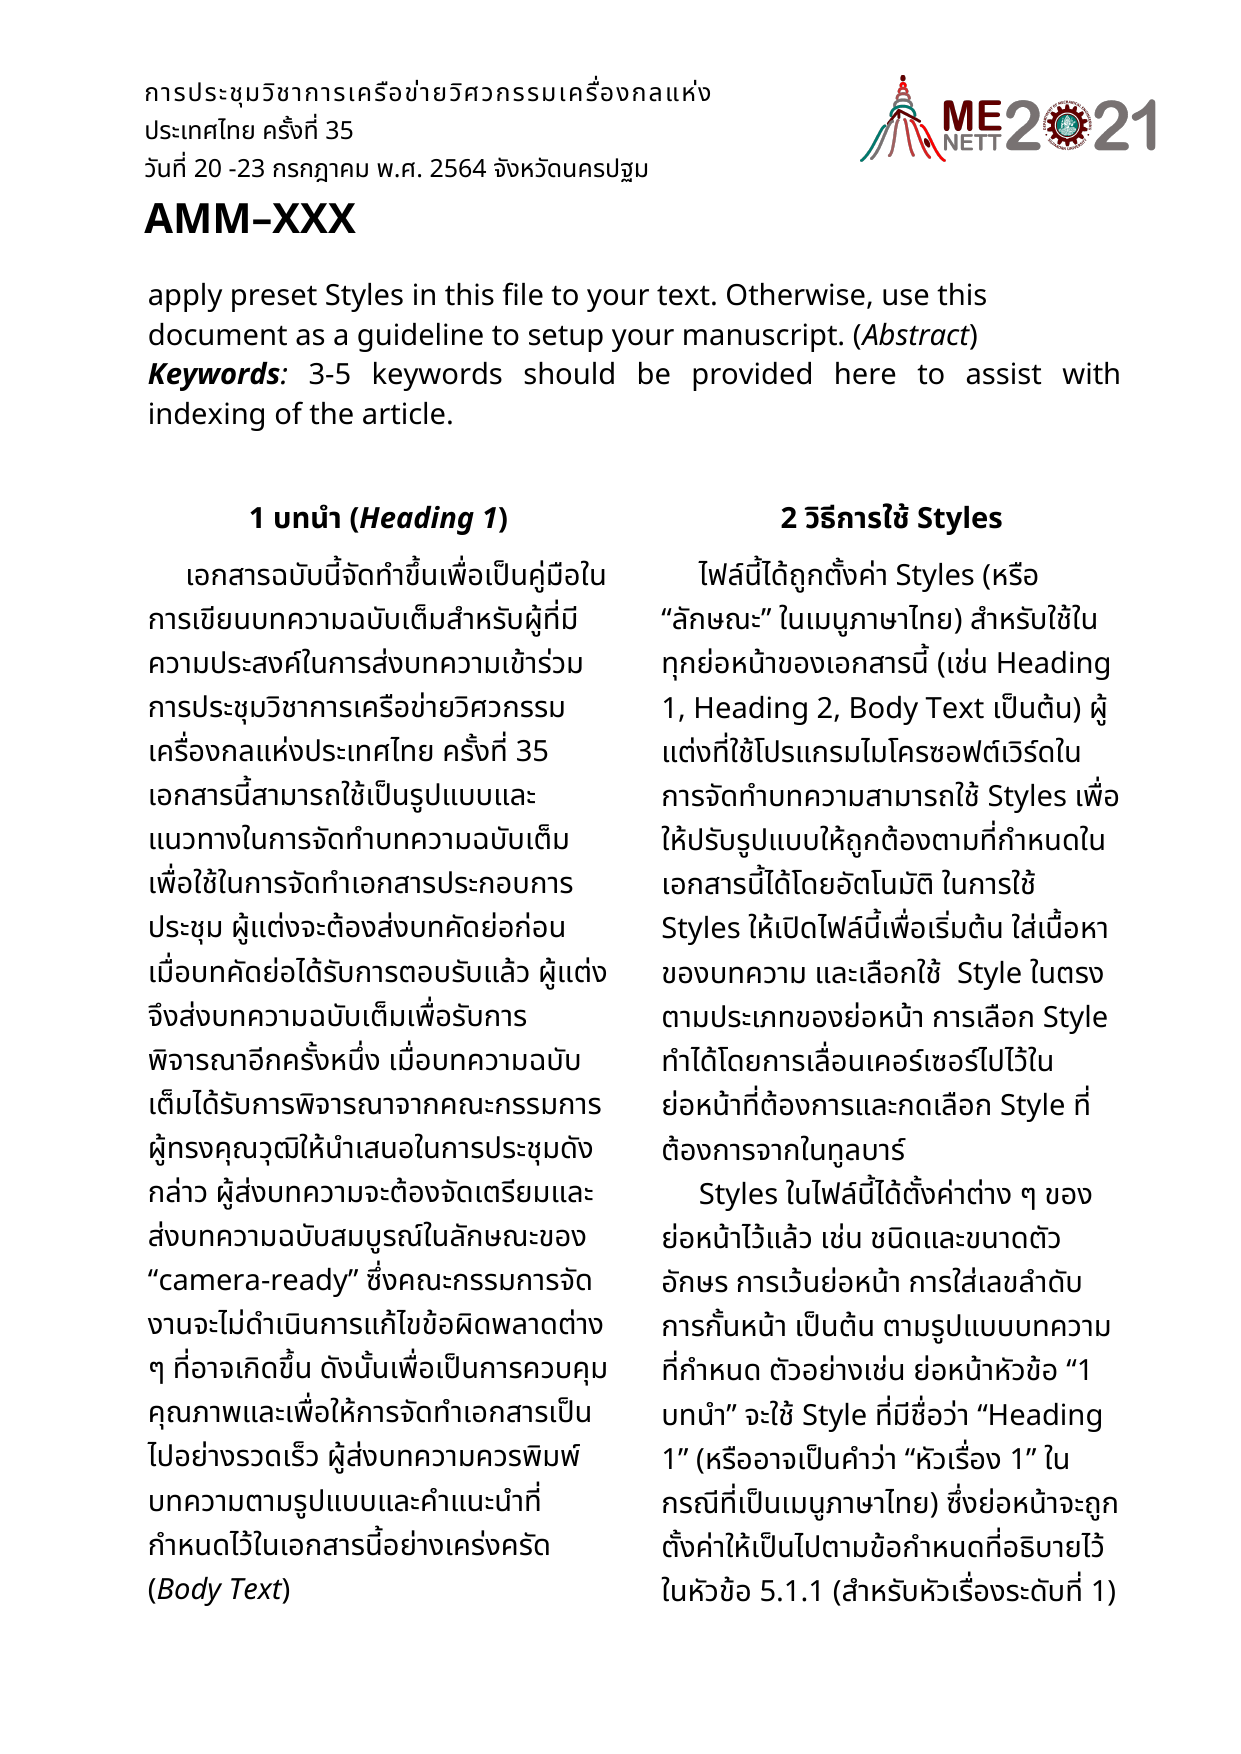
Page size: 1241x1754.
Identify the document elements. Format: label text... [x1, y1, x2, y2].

text ไฟล์นี้ได้ถูกตั้งค่า Styles (หรือ “ลักษณะ” ในเมนูภาษาไทย) สำหรับใช้ในทุกย่อหน้าของเอกสารนี้ (เช่น Heading 1, Heading 2, Body Text เป็นต้น) ผู้แต่งที่ใช้โปรแกรมไมโครซอฟต์เวิร์ดในการจัดทำบทความสามารถใช้ Styles เพื่อให้ปรับรูปแบบให้ถูกต้องตามที่กำหนดในเอกสารนี้ได้โดยอัตโนมัติ ในการใช้ Styles ให้เปิดไฟล์นี้เพื่อเริ่มต้น ใส่เนื้อหาของบทความ และเลือกใช้ Style ในตรงตามประเภทของย่อหน้า การเลือก Style ทำได้โดยการเลื่อนเคอร์เซอร์ไปไว้ในย่อหน้าที่ต้องการและกดเลือก Style ที่ต้องการจากในทูลบาร์ [661, 554, 1122, 1173]
subtitle บทนำ (Heading 1) [148, 497, 609, 542]
text เอกสารฉบับนี้จัดทำขึ้นเพื่อเป็นคู่มือในการเขียนบทความฉบับเต็มสำหรับผู้ที่มีความประสงค์ในการส่งบทความเข้าร่วมการประชุมวิชาการเครือข่ายวิศวกรรมเครื่องกลแห่งประเทศไทย ครั้งที่ 35 เอกสารนี้สามารถใช้เป็นรูปแบบและแนวทางในการจัดทำบทความฉบับเต็ม เพื่อใช้ในการจัดทำเอกสารประกอบการประชุม ผู้แต่งจะต้องส่งบทคัดย่อก่อน เมื่อบทคัดย่อได้รับการตอบรับแล้ว ผู้แต่งจึงส่งบทความฉบับเต็มเพื่อรับการพิจารณาอีกครั้งหนึ่ง เมื่อบทความฉบับเต็มได้รับการพิจารณาจากคณะกรรมการผู้ทรงคุณวุฒิให้นำเสนอในการประชุมดังกล่าว ผู้ส่งบทความจะต้องจัดเตรียมและส่งบทความฉบับสมบูรณ์ในลักษณะของ “camera-ready” ซึ่งคณะกรรมการจัดงานจะไม่ดำเนินการแก้ไขข้อผิดพลาดต่าง ๆ ที่อาจเกิดขึ้น ดังนั้นเพื่อเป็นการควบคุมคุณภาพและเพื่อให้การจัดทำเอกสารเป็นไปอย่างรวดเร็ว ผู้ส่งบทความควรพิมพ์บทความตามรูปแบบและคำแนะนำที่กำหนดไว้ในเอกสารนี้อย่างเคร่งครัด (Body Text) [148, 554, 609, 1608]
subtitle วิธีการใช้ Styles [661, 497, 1122, 542]
text Keywords: 3-5 keywords should be provided here to assist with indexing of the article. [148, 353, 1122, 433]
picture [860, 75, 1156, 162]
